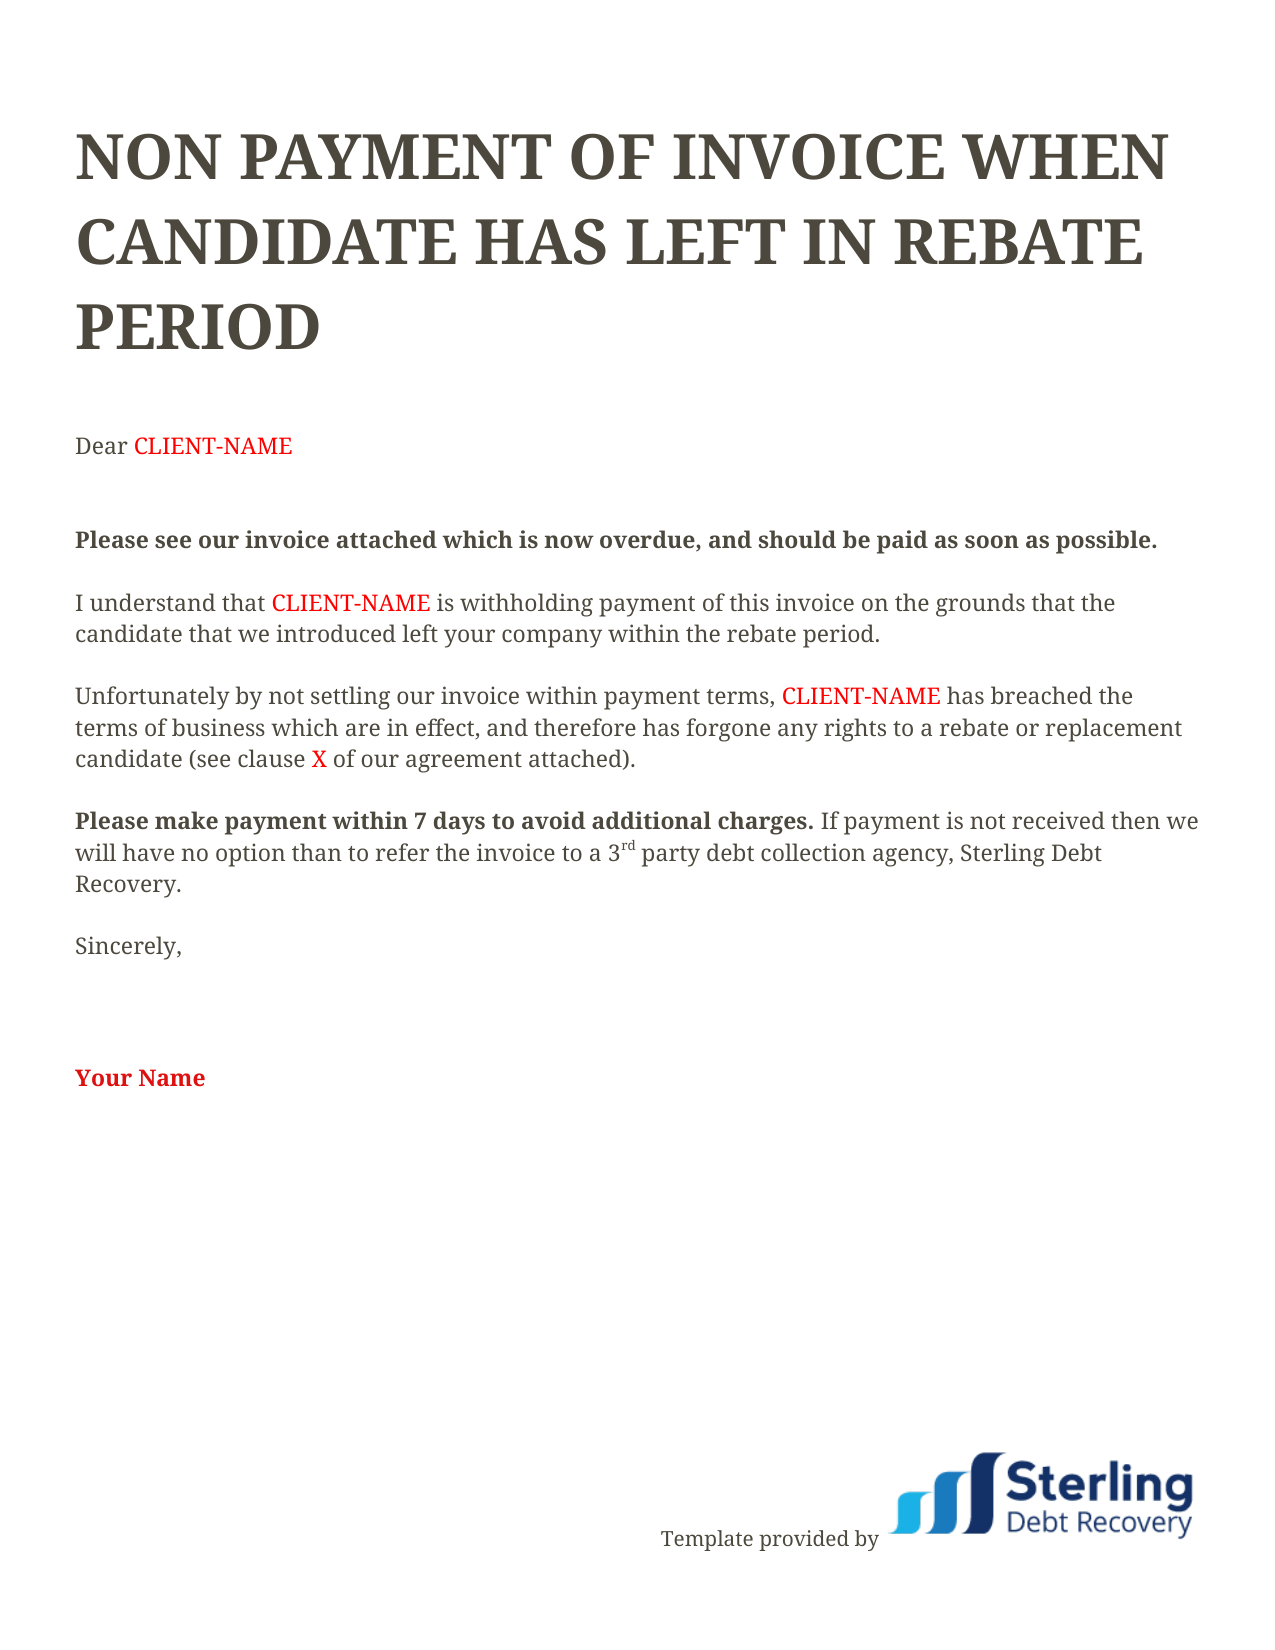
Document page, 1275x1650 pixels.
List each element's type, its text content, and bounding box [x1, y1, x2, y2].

title NON PAYMENT OF INVOICE WHEN CANDIDATE HAS LEFT IN REBATE PERIOD [75, 112, 1200, 368]
text I understand that CLIENT-NAME is withholding payment of this invoice on the grounds that the candidate that we introduced left your company within the rebate period. [75, 587, 1200, 649]
text Please make payment within 7 days to avoid additional charges. If payment is not received then we will have no option than to refer the invoice to a 3rd party debt collection agency, Sterling Debt Recovery. [75, 805, 1200, 899]
text Your Name [75, 1062, 1200, 1093]
picture [884, 1442, 1200, 1547]
text Sincerely, [75, 930, 1200, 962]
text Unfortunately by not settling our invoice within payment terms, CLIENT-NAME has breached the terms of business which are in effect, and therefore has forgone any rights to a rebate or replacement candidate (see clause X of our agreement attached). [75, 680, 1200, 774]
text Dear CLIENT-NAME [75, 430, 1200, 462]
text Please see our invoice attached which is now overdue, and should be paid as soon as possible. [75, 524, 1200, 555]
